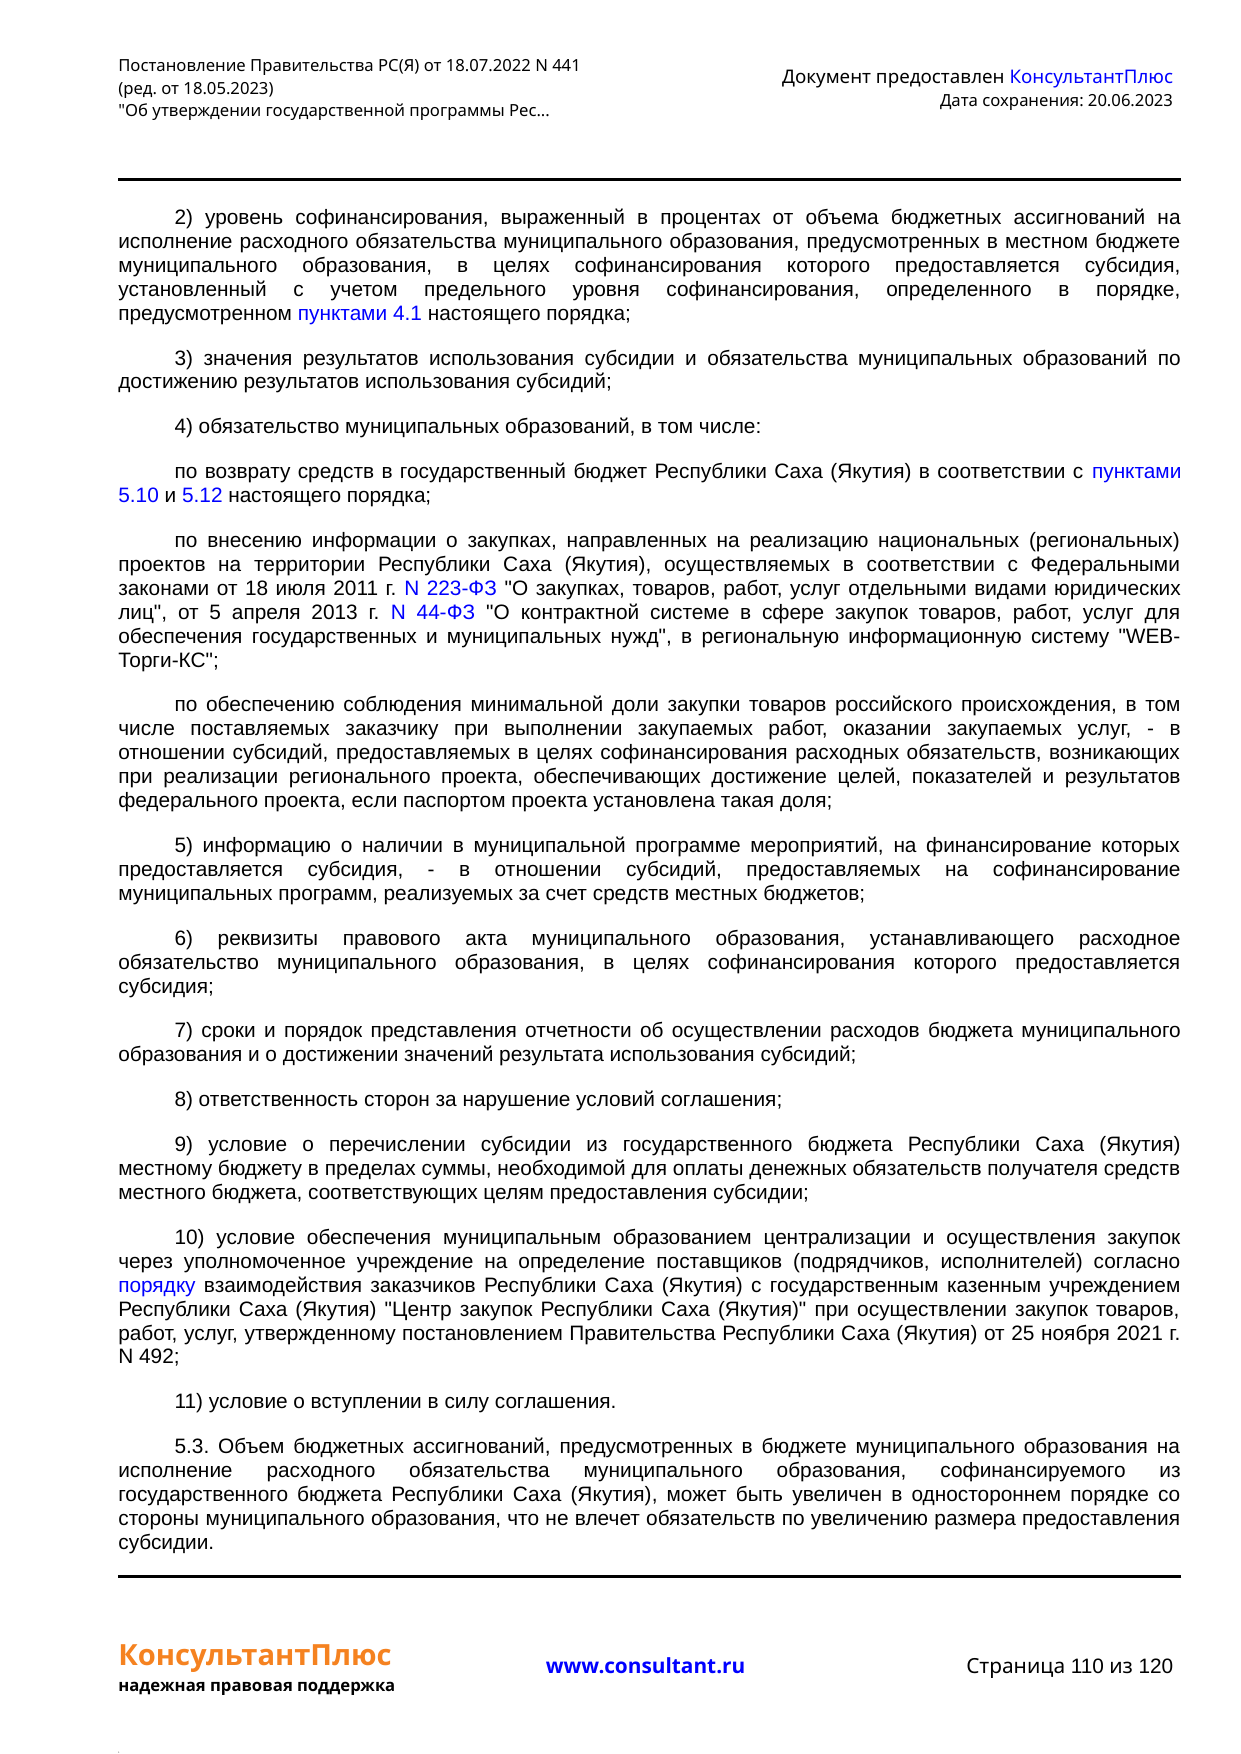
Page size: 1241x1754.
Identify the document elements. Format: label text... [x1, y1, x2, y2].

text 5) информацию о наличии в муниципальной программе мероприятий, на финансирование которых предоставляется субсидия, - в отношении субсидий, предоставляемых на софинансирование муниципальных программ, реализуемых за счет средств местных бюджетов; [118, 833, 1181, 905]
text по возврату средств в государственный бюджет Республики Саха (Якутия) в соответствии с пунктами 5.10 и 5.12 настоящего порядка; [118, 459, 1181, 507]
text 7) сроки и порядок представления отчетности об осуществлении расходов бюджета муниципального образования и о достижении значений результата использования субсидий; [118, 1018, 1181, 1066]
text 2) уровень софинансирования, выраженный в процентах от объема бюджетных ассигнований на исполнение расходного обязательства муниципального образования, предусмотренных в местном бюджете муниципального образования, в целях софинансирования которого предоставляется субсидия, установленный с учетом предельного уровня софинансирования, определенного в порядке, предусмотренном пунктами 4.1 настоящего порядка; [118, 205, 1181, 324]
text 4) обязательство муниципальных образований, в том числе: [118, 414, 1181, 438]
text 11) условие о вступлении в силу соглашения. [118, 1389, 1181, 1413]
text 3) значения результатов использования субсидии и обязательства муниципальных образований по достижению результатов использования субсидий; [118, 345, 1181, 393]
text по обеспечению соблюдения минимальной доли закупки товаров российского происхождения, в том числе поставляемых заказчику при выполнении закупаемых работ, оказании закупаемых услуг, - в отношении субсидий, предоставляемых в целях софинансирования расходных обязательств, возникающих при реализации регионального проекта, обеспечивающих достижение целей, показателей и результатов федерального проекта, если паспортом проекта установлена такая доля; [118, 692, 1181, 812]
text 8) ответственность сторон за нарушение условий соглашения; [118, 1087, 1181, 1111]
text 10) условие обеспечения муниципальным образованием централизации и осуществления закупок через уполномоченное учреждение на определение поставщиков (подрядчиков, исполнителей) согласно порядку взаимодействия заказчиков Республики Саха (Якутия) с государственным казенным учреждением Республики Саха (Якутия) "Центр закупок Республики Саха (Якутия)" при осуществлении закупок товаров, работ, услуг, утвержденному постановлением Правительства Республики Саха (Якутия) от 25 ноября 2021 г. N 492; [118, 1224, 1181, 1368]
text 5.3. Объем бюджетных ассигнований, предусмотренных в бюджете муниципального образования на исполнение расходного обязательства муниципального образования, софинансируемого из государственного бюджета Республики Саха (Якутия), может быть увеличен в одностороннем порядке со стороны муниципального образования, что не влечет обязательств по увеличению размера предоставления субсидии. [118, 1434, 1181, 1554]
text 6) реквизиты правового акта муниципального образования, устанавливающего расходное обязательство муниципального образования, в целях софинансирования которого предоставляется субсидия; [118, 926, 1181, 997]
text по внесению информации о закупках, направленных на реализацию национальных (региональных) проектов на территории Республики Саха (Якутия), осуществляемых в соответствии с Федеральными законами от 18 июля 2011 г. N 223-ФЗ "О закупках, товаров, работ, услуг отдельными видами юридических лиц", от 5 апреля 2013 г. N 44-ФЗ "О контрактной системе в сфере закупок товаров, работ, услуг для обеспечения государственных и муниципальных нужд", в региональную информационную систему "WEB-Торги-КС"; [118, 528, 1181, 671]
text 9) условие о перечислении субсидии из государственного бюджета Республики Саха (Якутия) местному бюджету в пределах суммы, необходимой для оплаты денежных обязательств получателя средств местного бюджета, соответствующих целям предоставления субсидии; [118, 1132, 1181, 1204]
